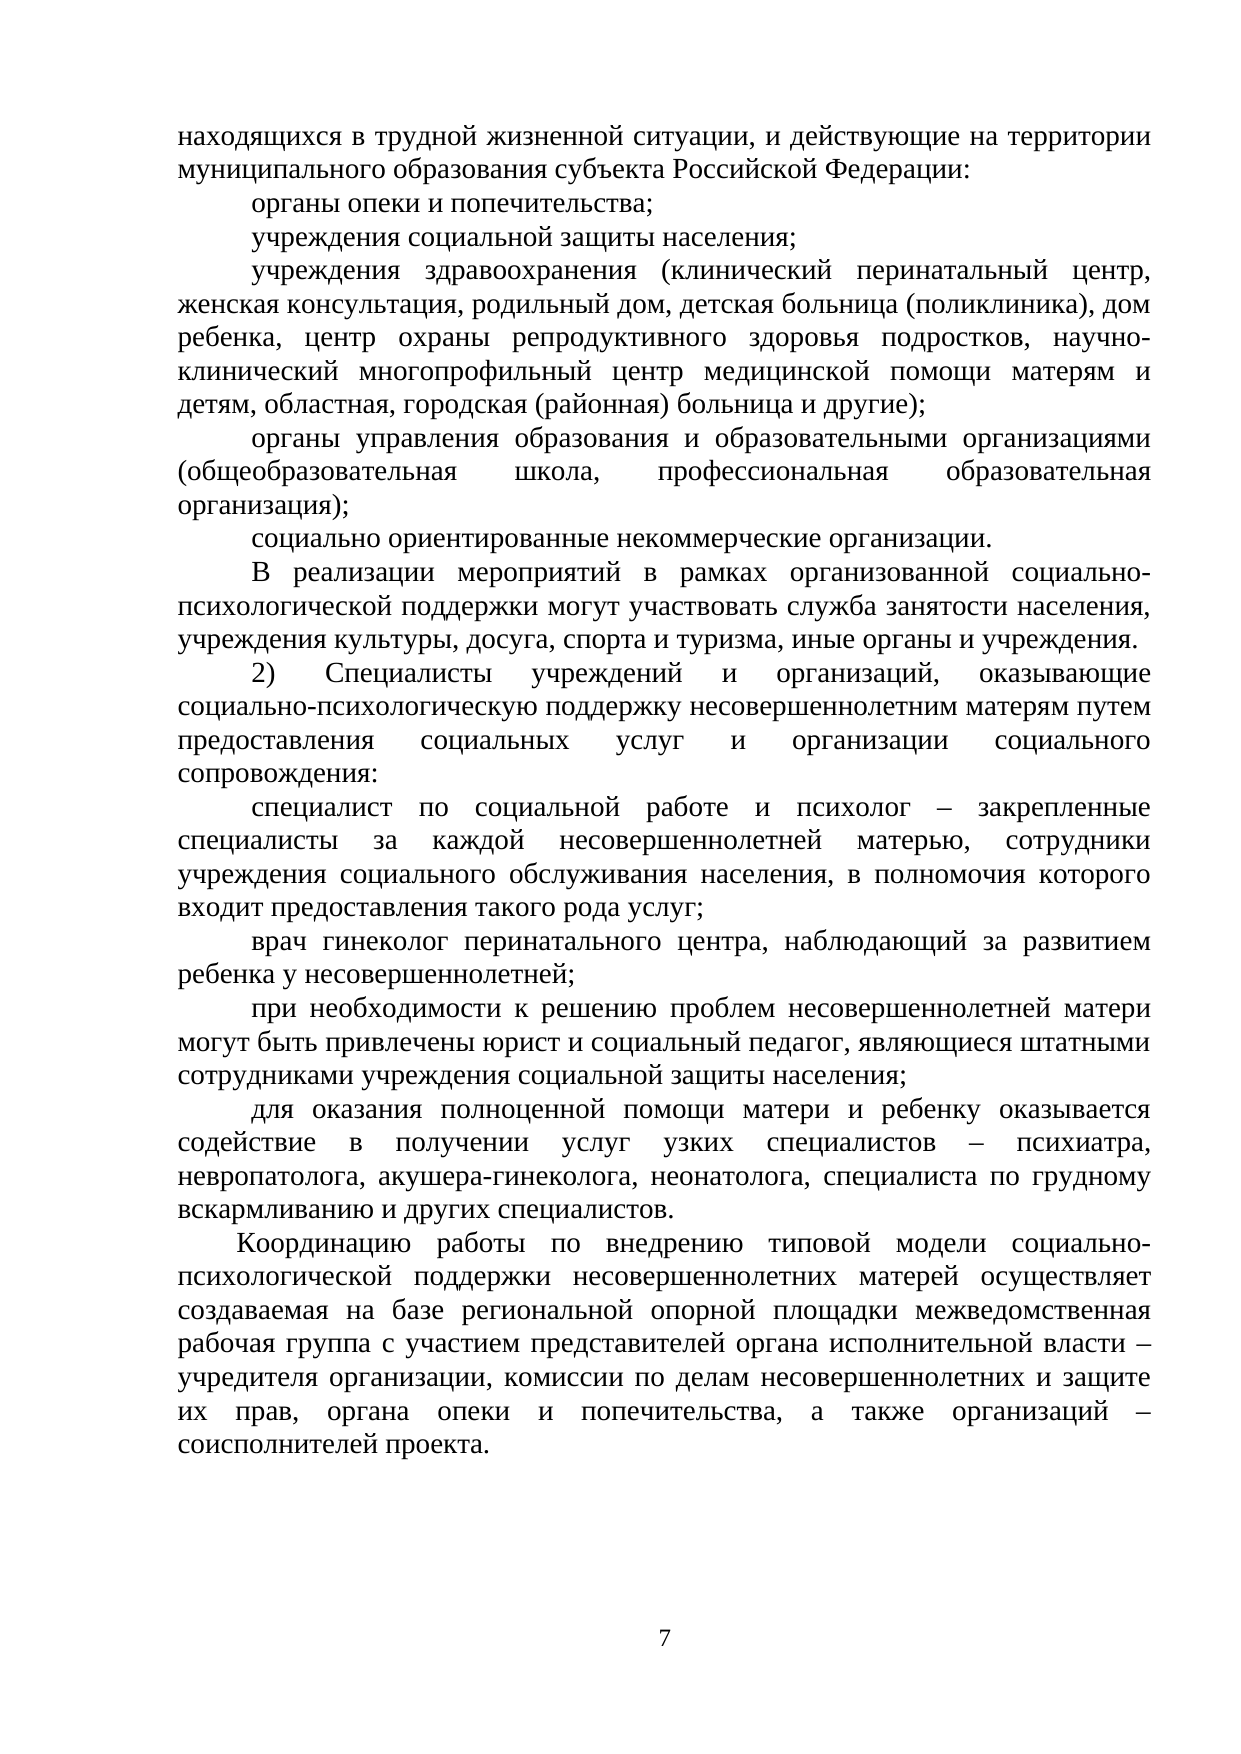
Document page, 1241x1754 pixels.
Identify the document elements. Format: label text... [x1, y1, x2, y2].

text органы управления образования и образовательными организациями (общеобразовательная школа, профессиональная образовательная организация); [177, 420, 1152, 521]
text Координацию работы по внедрению типовой модели социально-психологической поддержки несовершеннолетних матерей осуществляет создаваемая на базе региональной опорной площадки межведомственная рабочая группа с участием представителей органа исполнительной власти – учредителя организации, комиссии по делам несовершеннолетних и защите их прав, органа опеки и попечительства, а также организаций – соисполнителей проекта. [177, 1225, 1152, 1460]
text В реализации мероприятий в рамках организованной социально-психологической поддержки могут участвовать служба занятости населения, учреждения культуры, досуга, спорта и туризма, иные органы и учреждения. [177, 554, 1152, 655]
list Специалисты учреждений и организаций, оказывающие социально-психологическую поддержку несовершеннолетним матерям путем предоставления социальных услуг и организации социального сопровождения: [177, 655, 1152, 789]
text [177, 118, 1152, 185]
text учреждения социальной защиты населения; [177, 219, 1152, 252]
text социально ориентированные некоммерческие организации. [177, 521, 1152, 554]
text при необходимости к решению проблем несовершеннолетней матери могут быть привлечены юрист и социальный педагог, являющиеся штатными сотрудниками учреждения социальной защиты населения; [177, 990, 1152, 1091]
text для оказания полноценной помощи матери и ребенку оказывается содействие в получении услуг узких специалистов – психиатра, невропатолога, акушера-гинеколога, неонатолога, специалиста по грудному вскармливанию и других специалистов. [177, 1091, 1152, 1225]
text учреждения здравоохранения (клинический перинатальный центр, женская консультация, родильный дом, детская больница (поликлиника), дом ребенка, центр охраны репродуктивного здоровья подростков, научно-клинический многопрофильный центр медицинской помощи матерям и детям, областная, городская (районная) больница и другие); [177, 252, 1152, 420]
text органы опеки и попечительства; [177, 185, 1152, 219]
text врач гинеколог перинатального центра, наблюдающий за развитием ребенка у несовершеннолетней; [177, 923, 1152, 990]
text специалист по социальной работе и психолог – закрепленные специалисты за каждой несовершеннолетней матерью, сотрудники учреждения социального обслуживания населения, в полномочия которого входит предоставления такого рода услуг; [177, 789, 1152, 923]
